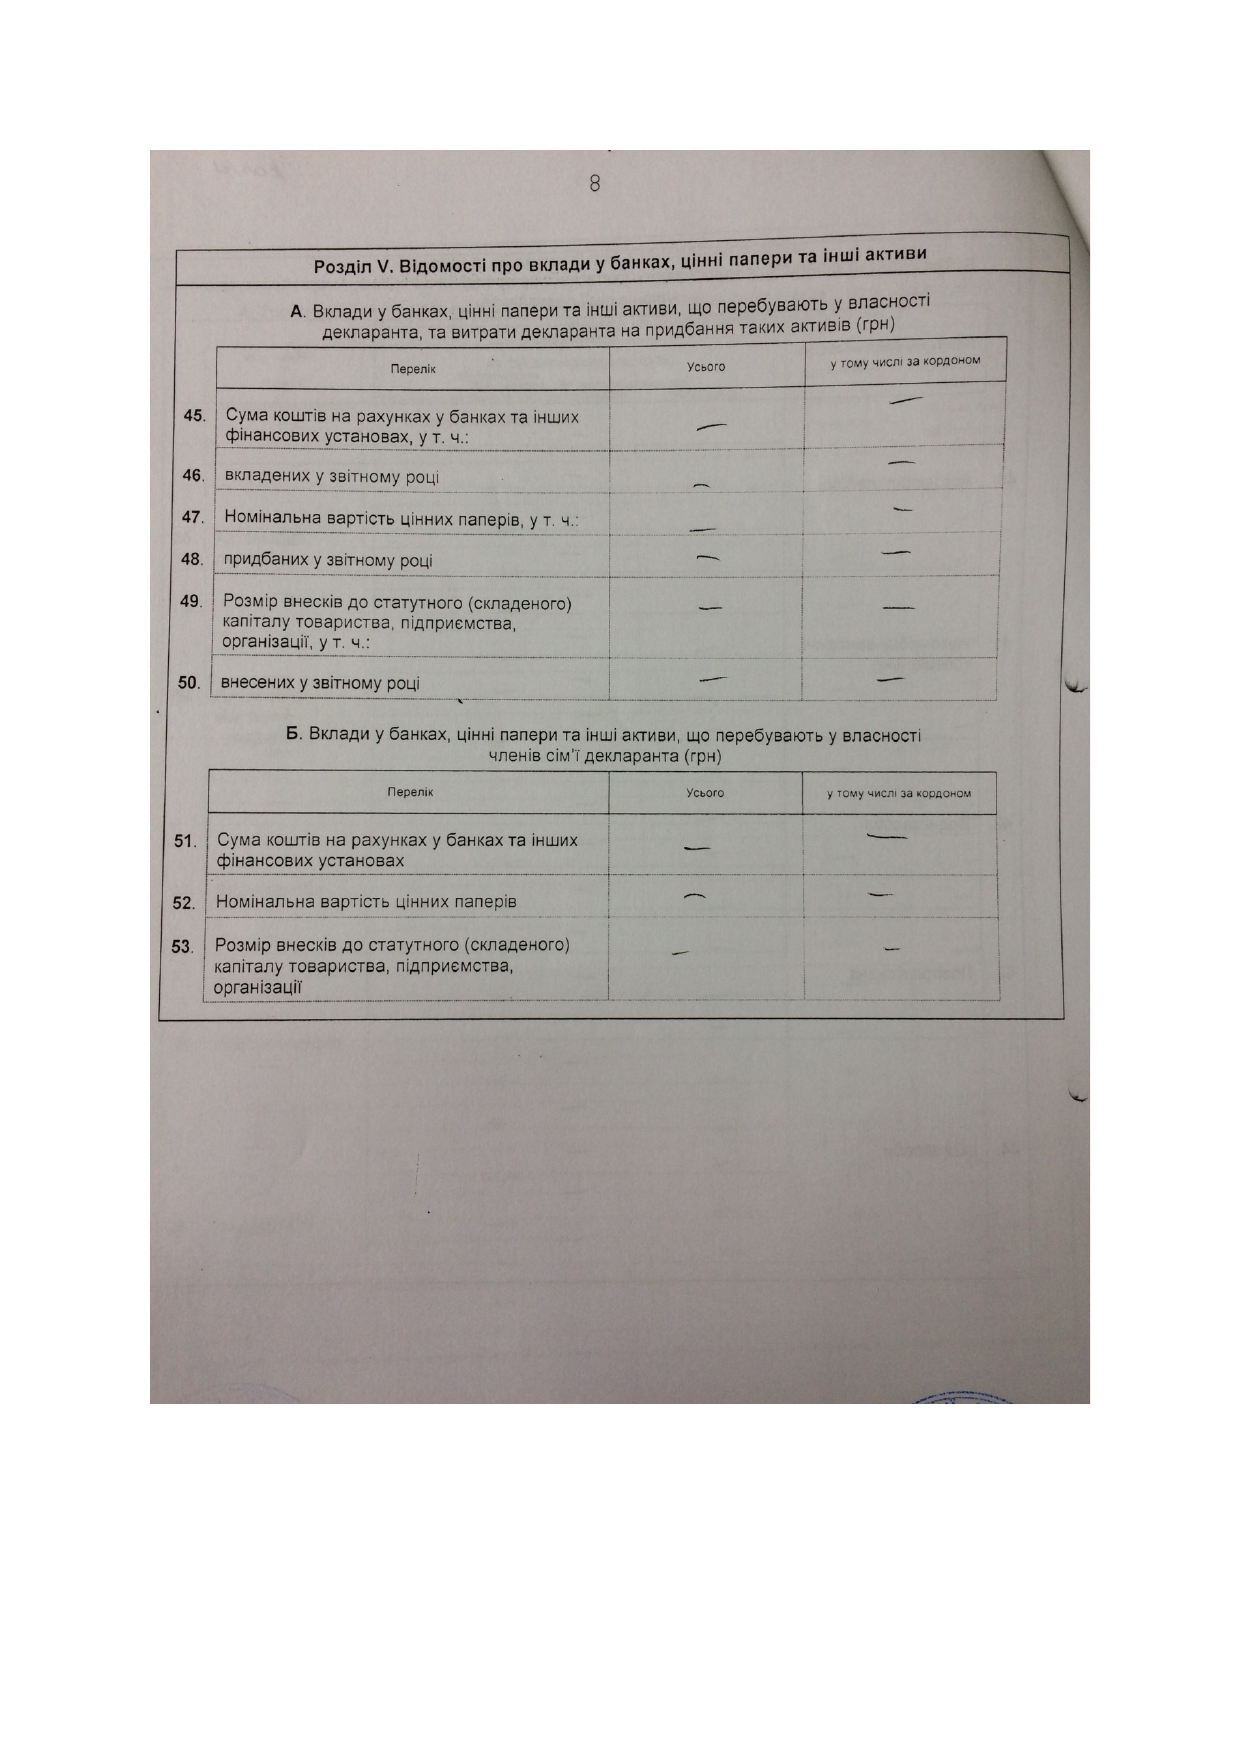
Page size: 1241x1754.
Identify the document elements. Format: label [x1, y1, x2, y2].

picture [150, 150, 1091, 1404]
